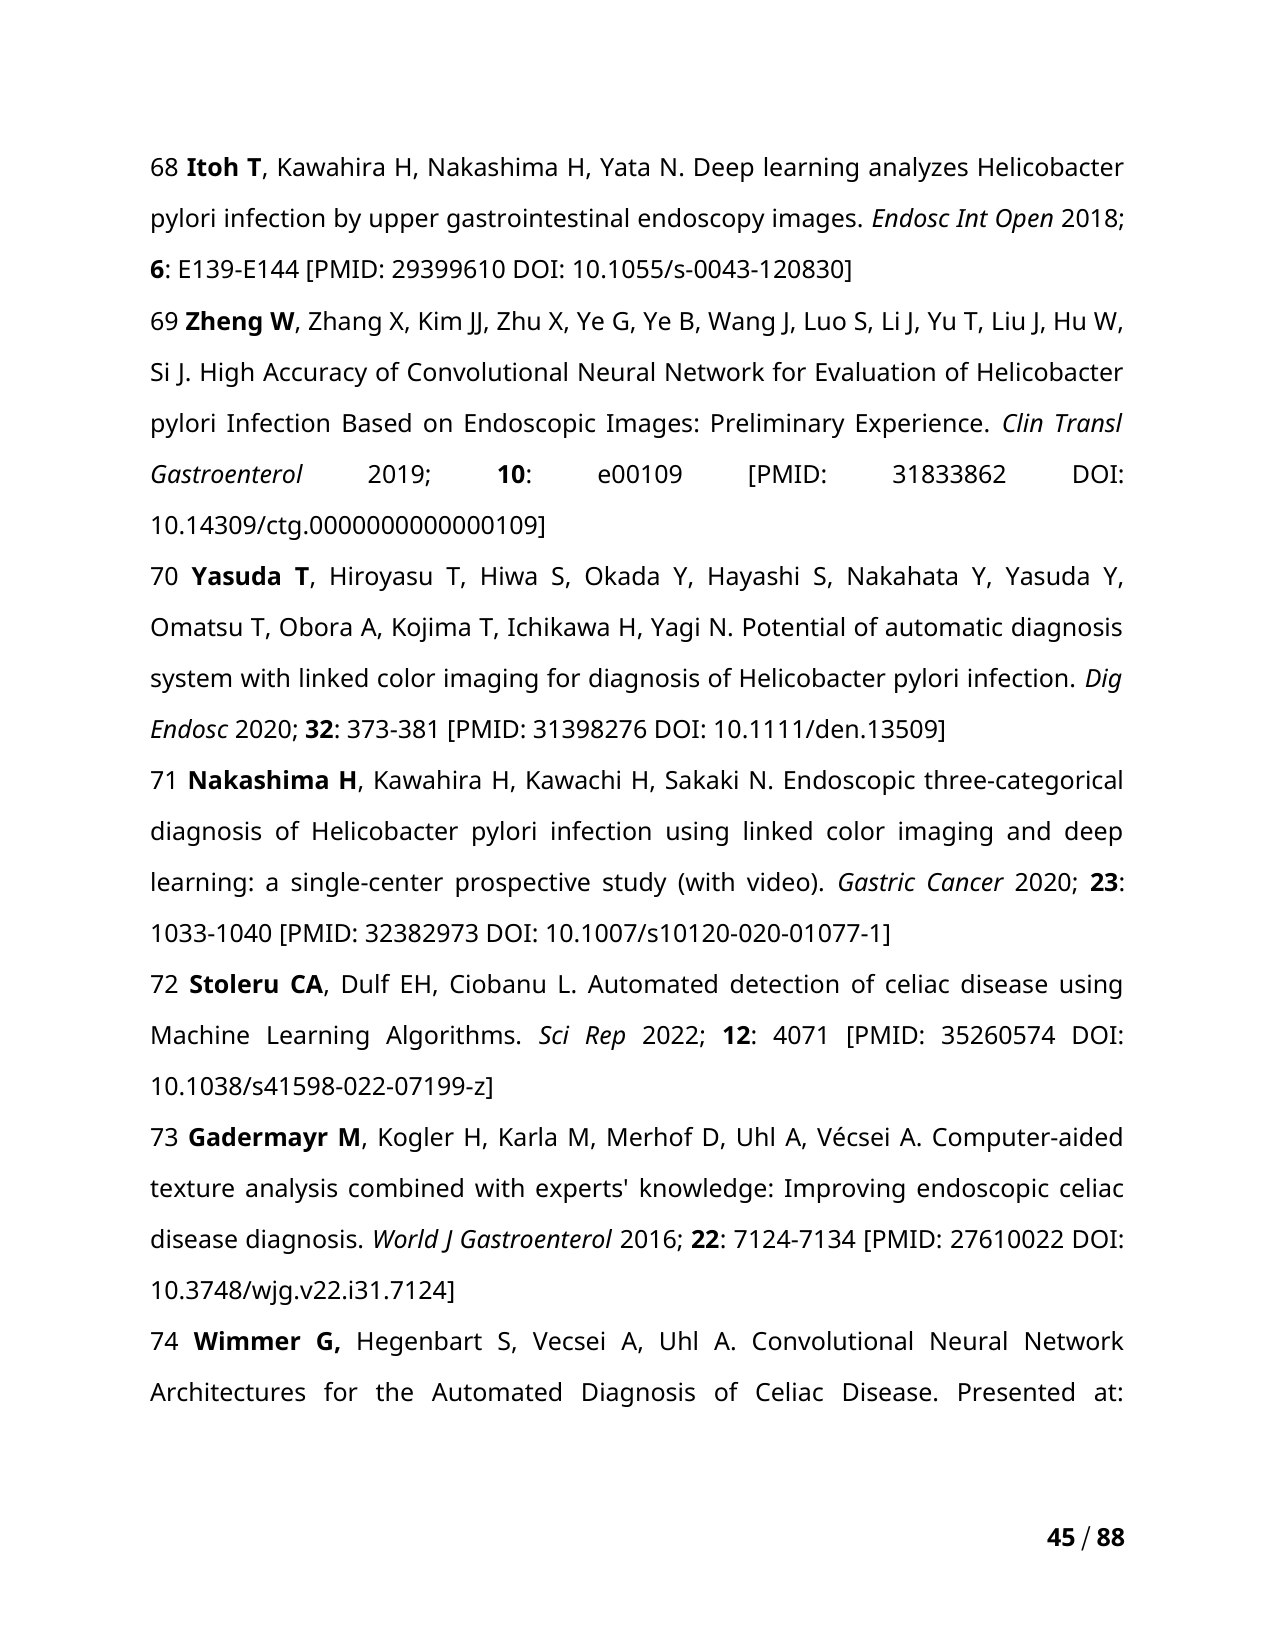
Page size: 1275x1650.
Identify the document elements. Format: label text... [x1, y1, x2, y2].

text 70 Yasuda T, Hiroyasu T, Hiwa S, Okada Y, Hayashi S, Nakahata Y, Yasuda Y, Omatsu T, Obora A, Kojima T, Ichikawa H, Yagi N. Potential of automatic diagnosis system with linked color imaging for diagnosis of Helicobacter pylori infection. Dig Endosc 2020; 32: 373-381 [PMID: 31398276 DOI: 10.1111/den.13509] [150, 558, 1125, 746]
text 72 Stoleru CA, Dulf EH, Ciobanu L. Automated detection of celiac disease using Machine Learning Algorithms. Sci Rep 2022; 12: 4071 [PMID: 35260574 DOI: 10.1038/s41598-022-07199-z] [150, 967, 1125, 1103]
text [150, 1324, 1125, 1409]
text 73 Gadermayr M, Kogler H, Karla M, Merhof D, Uhl A, Vécsei A. Computer-aided texture analysis combined with experts' knowledge: Improving endoscopic celiac disease diagnosis. World J Gastroenterol 2016; 22: 7124-7134 [PMID: 27610022 DOI: 10.3748/wjg.v22.i31.7124] [150, 1120, 1125, 1307]
text 69 Zheng W, Zhang X, Kim JJ, Zhu X, Ye G, Ye B, Wang J, Luo S, Li J, Yu T, Liu J, Hu W, Si J. High Accuracy of Convolutional Neural Network for Evaluation of Helicobacter pylori Infection Based on Endoscopic Images: Preliminary Experience. Clin Transl Gastroenterol 2019; 10: e00109 [PMID: 31833862 DOI: 10.14309/ctg.0000000000000109] [150, 303, 1125, 541]
text 68 Itoh T, Kawahira H, Nakashima H, Yata N. Deep learning analyzes Helicobacter pylori infection by upper gastrointestinal endoscopy images. Endosc Int Open 2018; 6: E139-E144 [PMID: 29399610 DOI: 10.1055/s-0043-120830] [150, 150, 1125, 286]
text 71 Nakashima H, Kawahira H, Kawachi H, Sakaki N. Endoscopic three-categorical diagnosis of Helicobacter pylori infection using linked color imaging and deep learning: a single-center prospective study (with video). Gastric Cancer 2020; 23: 1033-1040 [PMID: 32382973 DOI: 10.1007/s10120-020-01077-1] [150, 762, 1125, 950]
